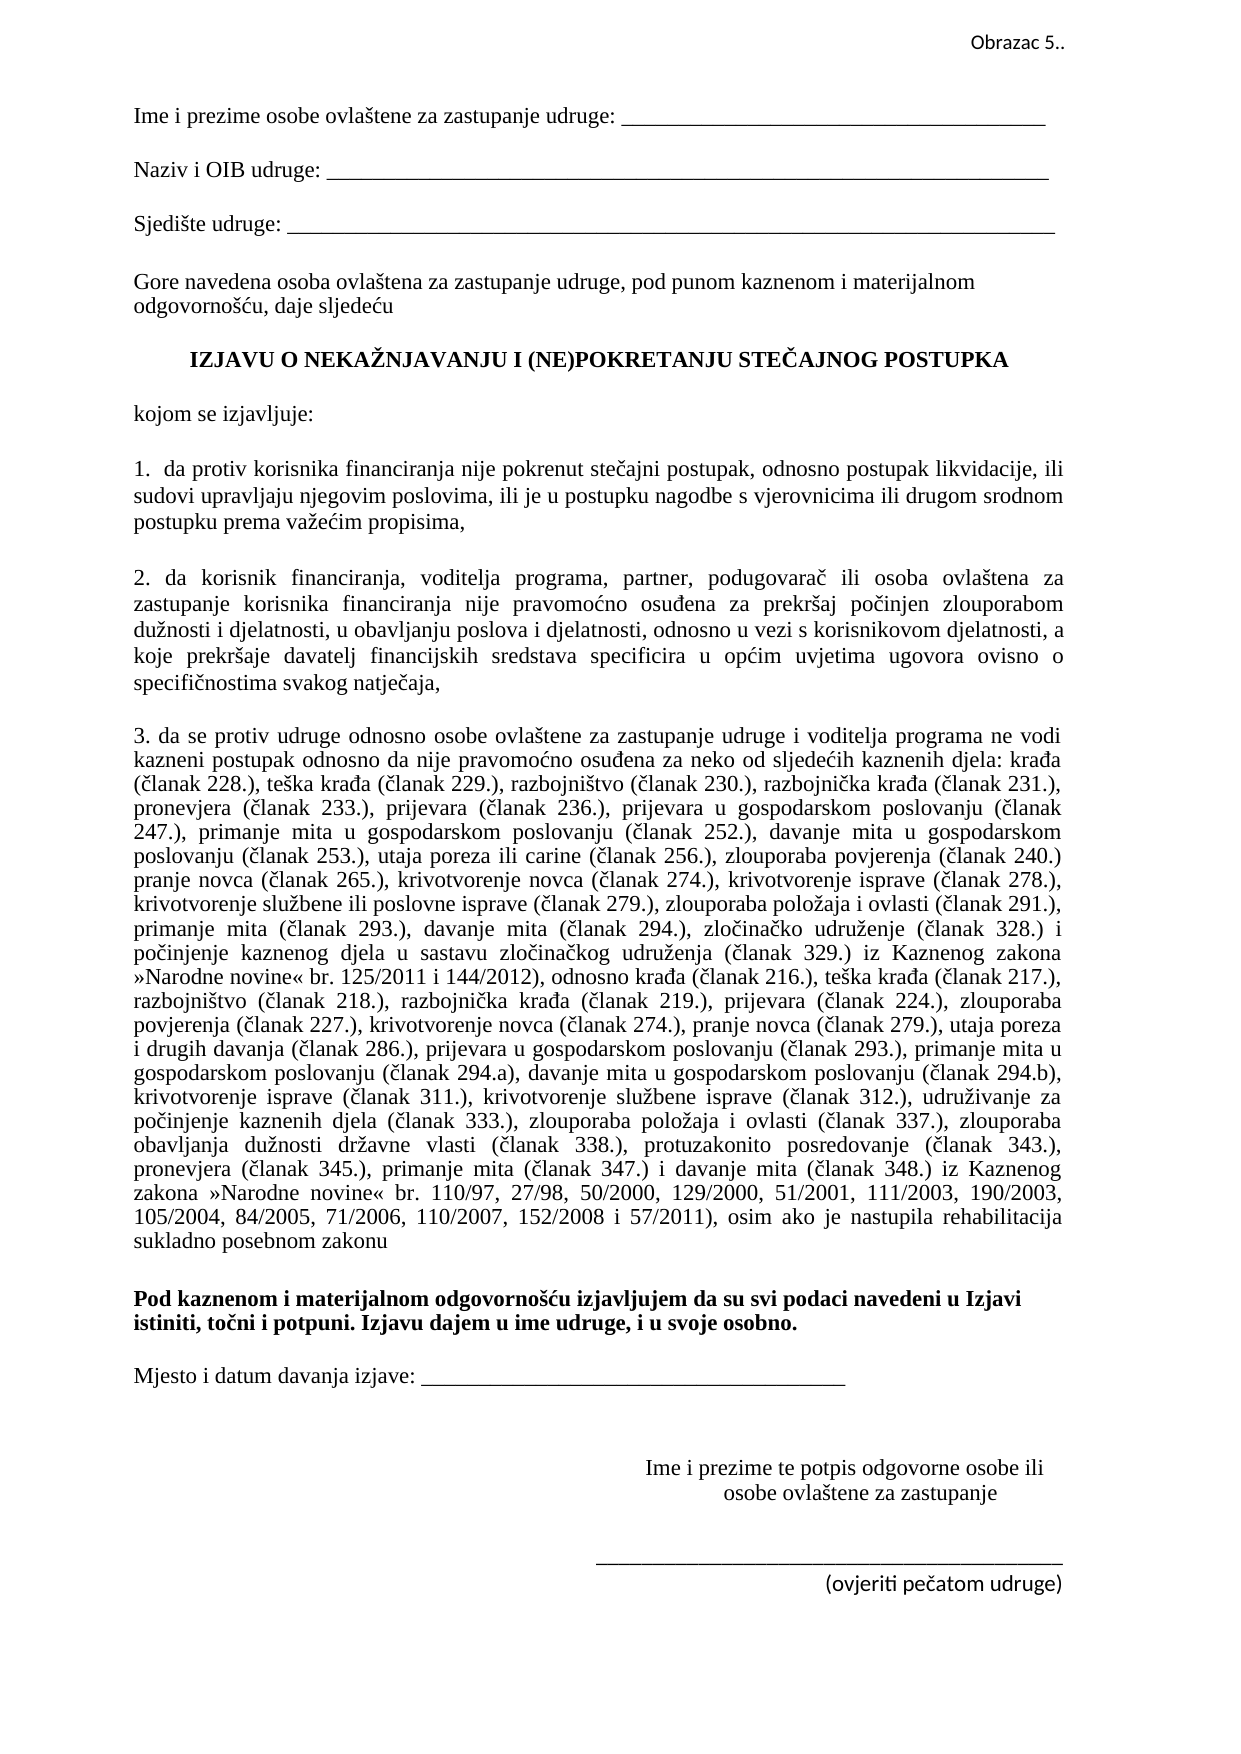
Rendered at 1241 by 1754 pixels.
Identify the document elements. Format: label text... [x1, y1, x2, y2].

text 1. da protiv korisnika financiranja nije pokrenut stečajni postupak, odnosno postupak likvidacije, ili sudovi upravljaju njegovim poslovima, ili je u postupku nagodbe s vjerovnicima ili drugom srodnom postupku prema važećim propisima, [133, 455, 1065, 534]
text kojom se izjavljuje: [133, 400, 1065, 426]
text (ovjeriti pečatom udruge) [825, 1569, 1065, 1597]
text Mjesto i datum davanja izjave: _____________________________________ [133, 1363, 1065, 1389]
text 3. da se protiv udruge odnosno osobe ovlaštene za zastupanje udruge i voditelja programa ne vodi kazneni postupak odnosno da nije pravomoćno osuđena za neko od sljedećih kaznenih djela: krađa (članak 228.), teška krađa (članak 229.), razbojništvo (članak 230.), razbojnička krađa (članak 231.), pronevjera (članak 233.), prijevara (članak 236.), prijevara u gospodarskom poslovanju (članak 247.), primanje mita u gospodarskom poslovanju (članak 252.), davanje mita u gospodarskom poslovanju (članak 253.), utaja poreza ili carine (članak 256.), zlouporaba povjerenja (članak 240.) pranje novca (članak 265.), krivotvorenje novca (članak 274.), krivotvorenje isprave (članak 278.), krivotvorenje službene ili poslovne isprave (članak 279.), zlouporaba položaja i ovlasti (članak 291.), primanje mita (članak 293.), davanje mita (članak 294.), zločinačko udruženje (članak 328.) i počinjenje kaznenog djela u sastavu zločinačkog udruženja (članak 329.) iz Kaznenog zakona »« br. 125/2011 i 144/2012), odnosno krađa (članak 216.), teška krađa (članak 217.), razbojništvo (članak 218.), razbojnička krađa (članak 219.), prijevara (članak 224.), zlouporaba povjerenja (članak 227.), krivotvorenje novca (članak 274.), pranje novca (članak 279.), utaja poreza i drugih davanja (članak 286.), prijevara u gospodarskom poslovanju (članak 293.), primanje mita u gospodarskom poslovanju (članak 294.a), davanje mita u gospodarskom poslovanju (članak 294.b), krivotvorenje isprave (članak 311.), krivotvorenje službene isprave (članak 312.), udruživanje za počinjenje kaznenih djela (članak 333.), zlouporaba položaja i ovlasti (članak 337.), zlouporaba obavljanja dužnosti državne vlasti (članak 338.), protuzakonito posredovanje (članak 343.), pronevjera (članak 345.), primanje mita (članak 347.) i davanje mita (članak 348.) iz Kaznenog zakona »« br. 110/97, 27/98, 50/2000, 129/2000, 51/2001, 111/2003, 190/2003, 105/2004, 84/2005, 71/2006, 110/2007, 152/2008 i 57/2011), osim ako je nastupila rehabilitacija sukladno posebnom zakonu [133, 724, 1063, 1254]
text Naziv i OIB udruge: _______________________________________________________________ [133, 157, 1065, 183]
text Pod kaznenom i materijalnom odgovornošću izjavljujem da su svi podaci navedeni u Izjavi istiniti, točni i potpuni. Izjavu dajem u ime udruge, i u svoje osobno. [133, 1287, 1063, 1335]
text IZJAVU O NEKAŽNJAVANJU I (NE)POKRETANJU STEČAJNOG POSTUPKA [133, 346, 1065, 372]
text _________________________________________ [596, 1541, 1065, 1569]
text Sjedište udruge: ___________________________________________________________________ [133, 211, 1065, 237]
text 2. da korisnik financiranja, voditelja programa, partner, podugovarač ili osoba ovlaštena za zastupanje korisnika financiranja nije pravomoćno osuđena za prekršaj počinjen zlouporabom dužnosti i djelatnosti, u obavljanju poslova i djelatnosti, odnosno u vezi s korisnikovom djelatnosti, a koje prekršaje davatelj financijskih sredstava specificira u općim uvjetima ugovora ovisno o specifičnostima svakog natječaja, [133, 563, 1065, 695]
text Gore navedena osoba ovlaštena za zastupanje udruge, pod punom kaznenom i materijalnom odgovornošću, daje sljedeću [133, 270, 1063, 318]
text Ime i prezime te potpis odgovorne osobe ili osobe ovlaštene za zastupanje [645, 1455, 1063, 1505]
text Ime i prezime osobe ovlaštene za zastupanje udruge: _____________________________________ [133, 103, 1065, 129]
